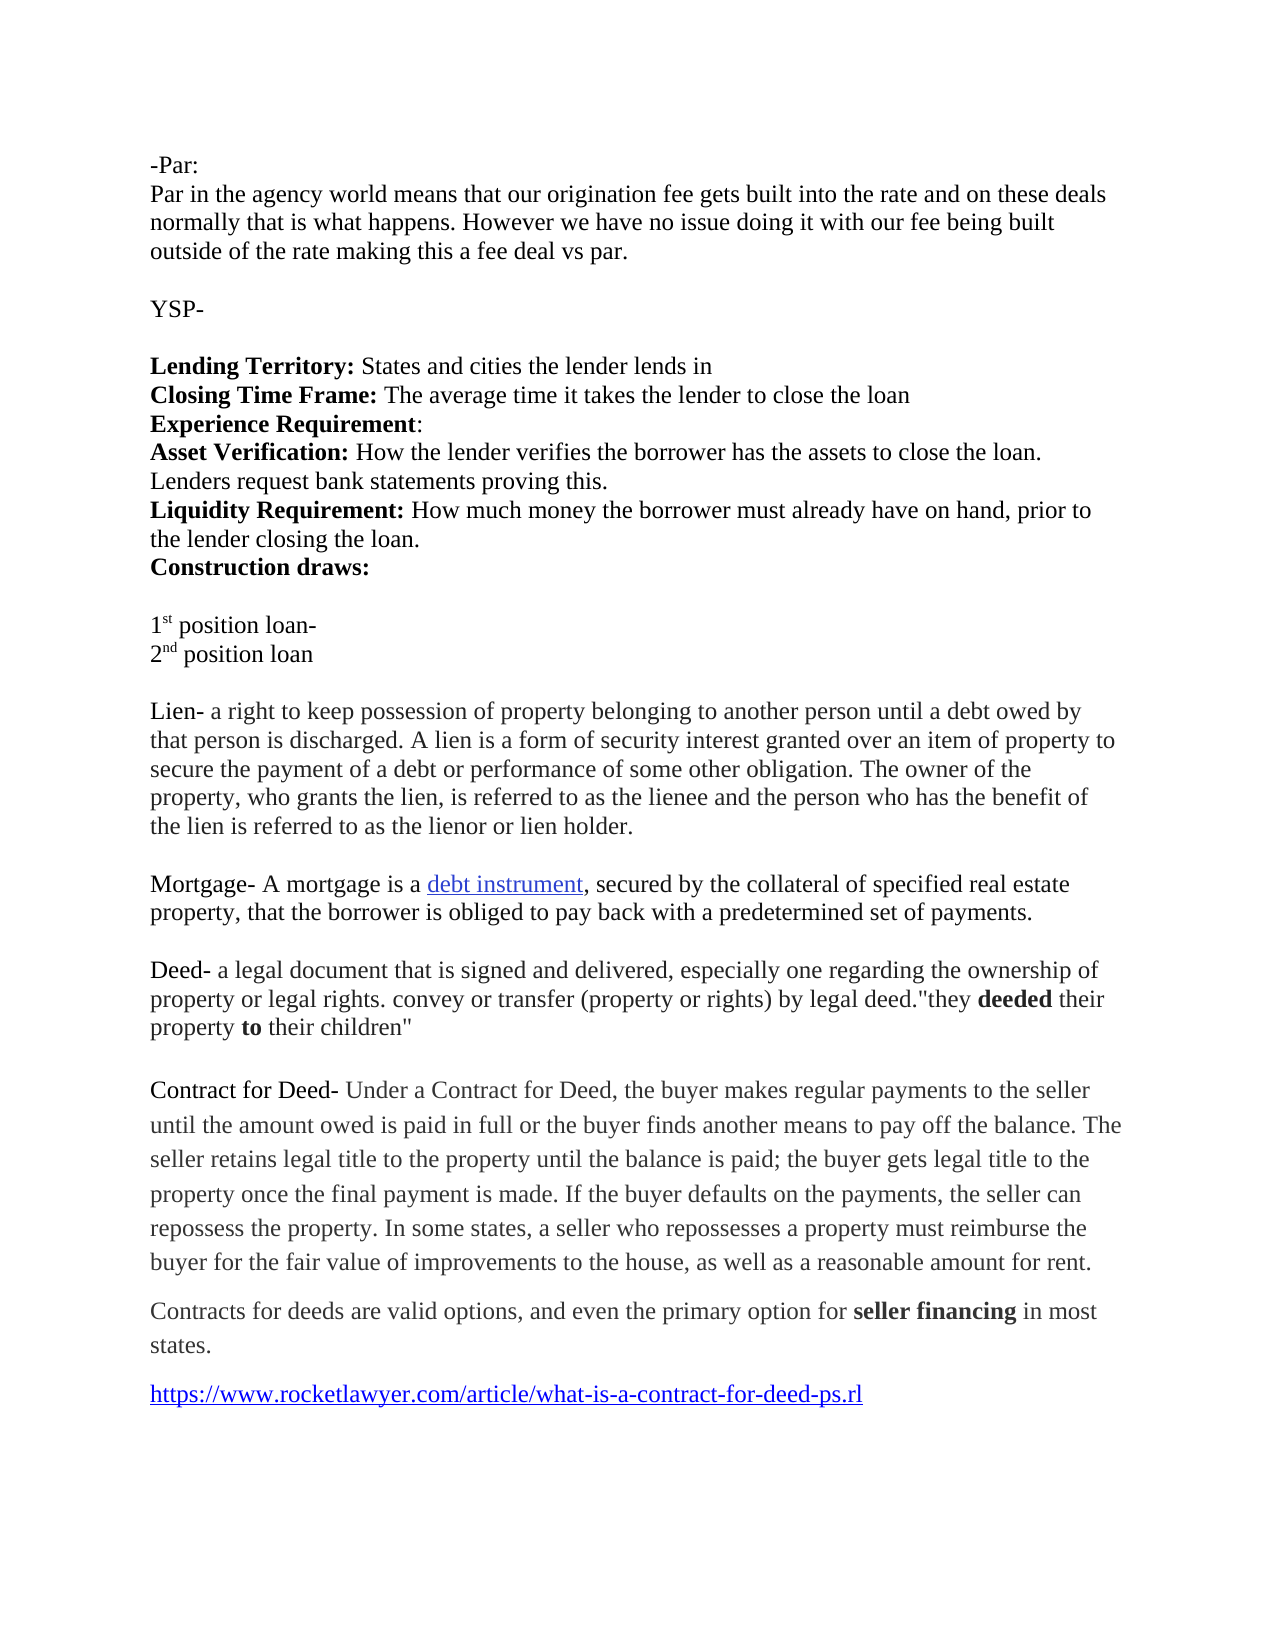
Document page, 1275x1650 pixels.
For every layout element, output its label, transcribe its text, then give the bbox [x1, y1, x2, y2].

text Deed- a legal document that is signed and delivered, especially one regarding the ownership of property or legal rights. convey or transfer (property or rights) by legal deed."they deeded their property to their children" [150, 955, 1125, 1041]
text Contract for Deed- Under a Contract for Deed, the buyer makes regular payments to the seller until the amount owed is paid in full or the buyer finds another means to pay off the balance. The seller retains legal title to the property until the balance is paid; the buyer gets legal title to the property once the final payment is made. If the buyer defaults on the payments, the seller can repossess the property. In some states, a seller who repossesses a property must reimburse the buyer for the fair value of improvements to the house, as well as a reasonable amount for rent. [150, 1070, 1125, 1276]
text Construction draws: [150, 552, 1125, 581]
text Contracts for deeds are valid options, and even the primary option for seller financing in most states. [150, 1290, 1125, 1359]
text Mortgage- A mortgage is a debt instrument, secured by the collateral of specified real estate property, that the borrower is obliged to pay back with a predetermined set of payments. [150, 869, 1125, 926]
text 2nd position loan [150, 639, 1125, 667]
text Liquidity Requirement: How much money the borrower must already have on hand, prior to the lender closing the loan. [150, 495, 1125, 552]
text Lien- a right to keep possession of property belonging to another person until a debt owed by that person is discharged. A lien is a form of security interest granted over an item of property to secure the payment of a debt or performance of some other obligation. The owner of the property, who grants the lien, is referred to as the lienee and the person who has the benefit of the lien is referred to as the lienor or lien holder. [150, 696, 1125, 840]
text Asset Verification: How the lender verifies the borrower has the assets to close the loan. Lenders request bank statements proving this. [150, 437, 1125, 495]
text Lending Territory: States and cities the lender lends in Closing Time Frame: The average time it takes the lender to close the loan Experience Requirement: [150, 322, 1125, 437]
text -Par: Par in the agency world means that our origination fee gets built into the rate and on these deals normally that is what happens. However we have no issue doing it with our fee being built outside of the rate making this a fee deal vs par. [150, 150, 1125, 265]
text https://www.rocketlawyer.com/article/what-is-a-contract-for-deed-ps.rl [150, 1373, 1125, 1407]
text YSP- [150, 294, 1125, 322]
text 1st position loan- [150, 610, 1125, 639]
